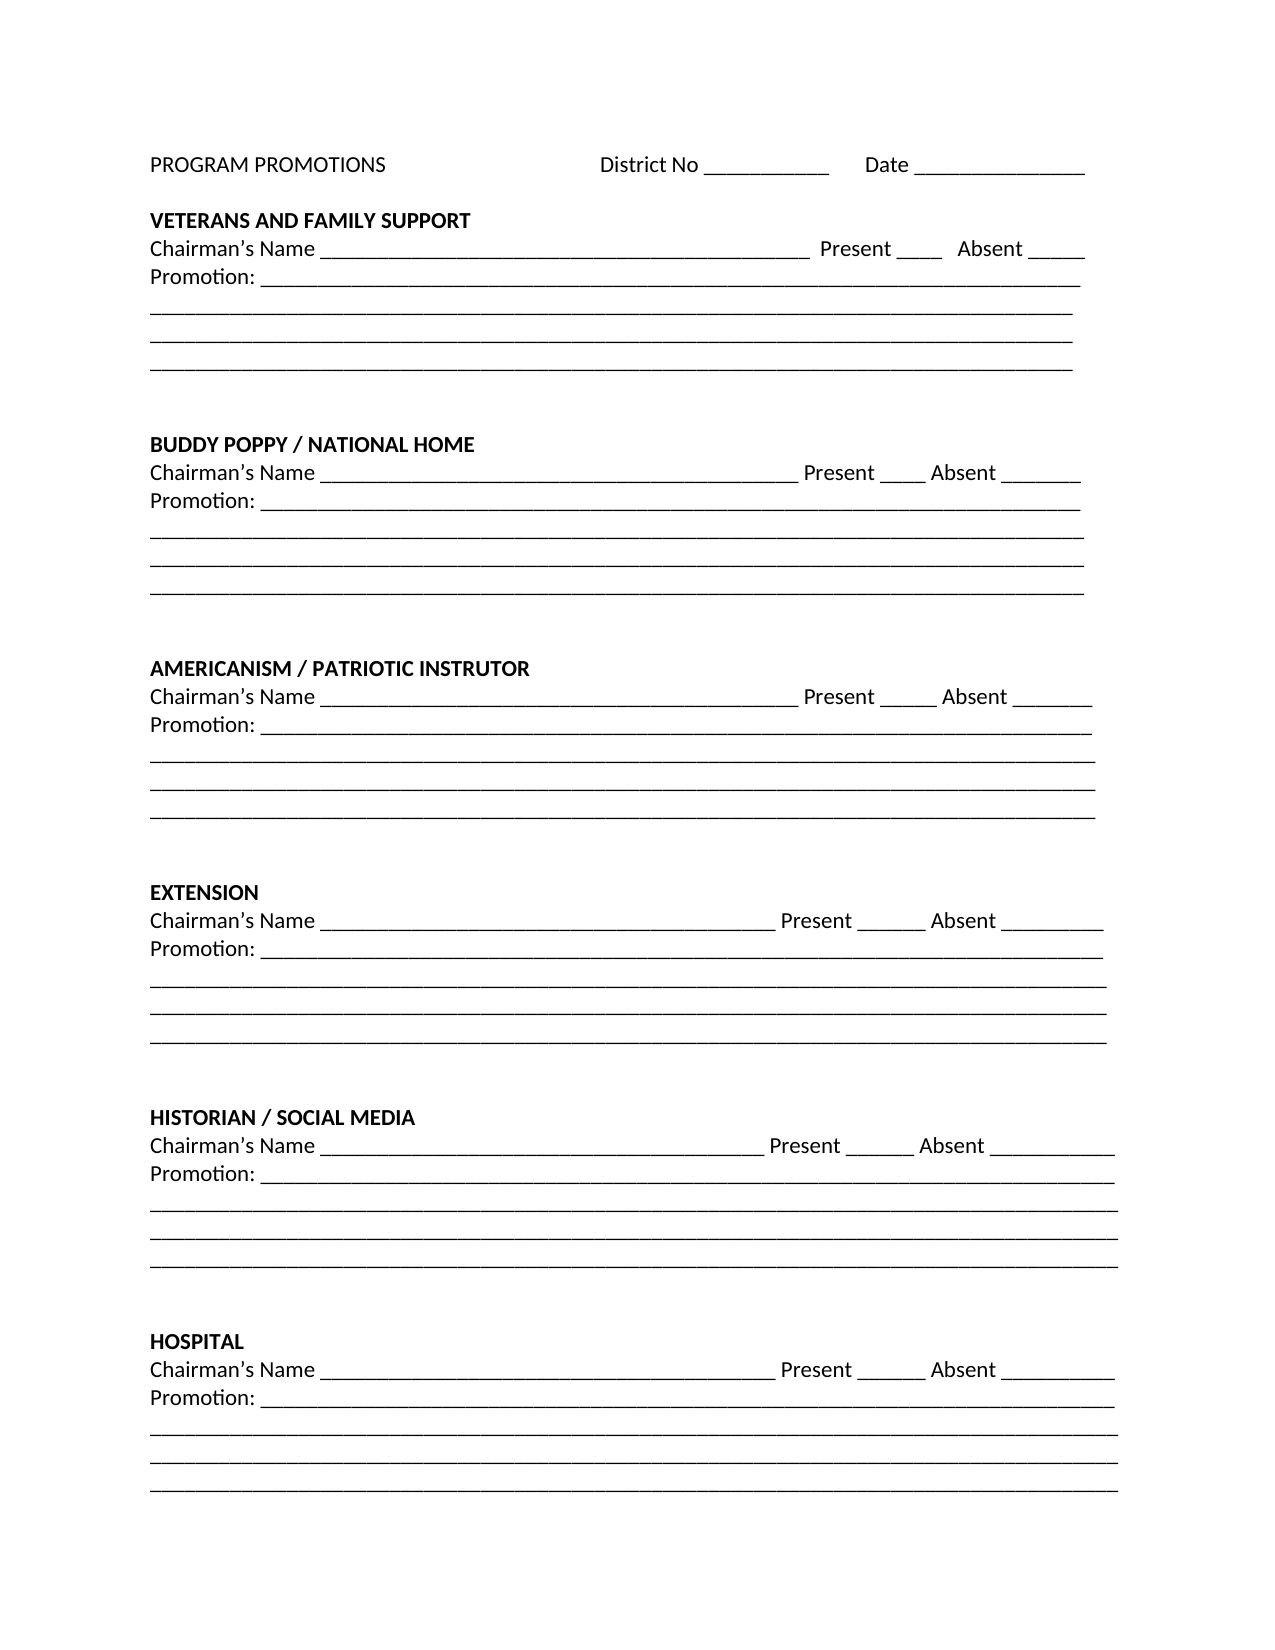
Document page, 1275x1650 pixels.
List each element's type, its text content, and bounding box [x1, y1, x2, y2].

text VETERANS AND FAMILY SUPPORT [150, 206, 1125, 234]
text _________________________________________________________________________________ [150, 290, 1125, 318]
text _____________________________________________________________________________________ [150, 1215, 1125, 1243]
text Chairman’s Name ___________________________________________ Present ____ Absent _____ [150, 234, 1125, 262]
text __________________________________________________________________________________ [150, 570, 1125, 598]
text Promotion: ________________________________________________________________________ [150, 486, 1125, 514]
text EXTENSION [150, 878, 1125, 907]
text _____________________________________________________________________________________ [150, 1439, 1125, 1467]
text _____________________________________________________________________________________ [150, 1187, 1125, 1215]
text Promotion: __________________________________________________________________________ [150, 934, 1125, 963]
text _________________________________________________________________________________ [150, 318, 1125, 346]
text ___________________________________________________________________________________ [150, 766, 1125, 794]
text _________________________________________________________________________________ [150, 346, 1125, 374]
text PROGRAM PROMOTIONS District No ___________ Date _______________ [150, 150, 1125, 178]
text Chairman’s Name _______________________________________ Present ______ Absent ___________ [150, 1131, 1125, 1159]
text _____________________________________________________________________________________ [150, 1243, 1125, 1271]
text ___________________________________________________________________________________ [150, 738, 1125, 766]
text Chairman’s Name ________________________________________ Present ______ Absent __________ Promotion: ___________________________________________________________________________ [150, 1355, 1125, 1411]
text _____________________________________________________________________________________ [150, 1467, 1125, 1495]
text Promotion: _________________________________________________________________________ [150, 710, 1125, 738]
text __________________________________________________________________________________ [150, 514, 1125, 542]
text HOSPITAL [150, 1327, 1125, 1355]
text ____________________________________________________________________________________ [150, 1019, 1125, 1047]
text Chairman’s Name __________________________________________ Present _____ Absent _______ [150, 682, 1125, 710]
text Chairman’s Name __________________________________________ Present ____ Absent _______ [150, 458, 1125, 486]
text ____________________________________________________________________________________ [150, 991, 1125, 1019]
text __________________________________________________________________________________ [150, 542, 1125, 570]
text BUDDY POPPY / NATIONAL HOME [150, 430, 1125, 458]
text Chairman’s Name ________________________________________ Present ______ Absent _________ [150, 907, 1125, 934]
text ___________________________________________________________________________________ [150, 794, 1125, 822]
text _____________________________________________________________________________________ [150, 1411, 1125, 1439]
text Promotion: ________________________________________________________________________ [150, 262, 1125, 290]
text AMERICANISM / PATRIOTIC INSTRUTOR [150, 654, 1125, 682]
text HISTORIAN / SOCIAL MEDIA [150, 1103, 1125, 1131]
text ____________________________________________________________________________________ [150, 963, 1125, 991]
text Promotion: ___________________________________________________________________________ [150, 1159, 1125, 1187]
